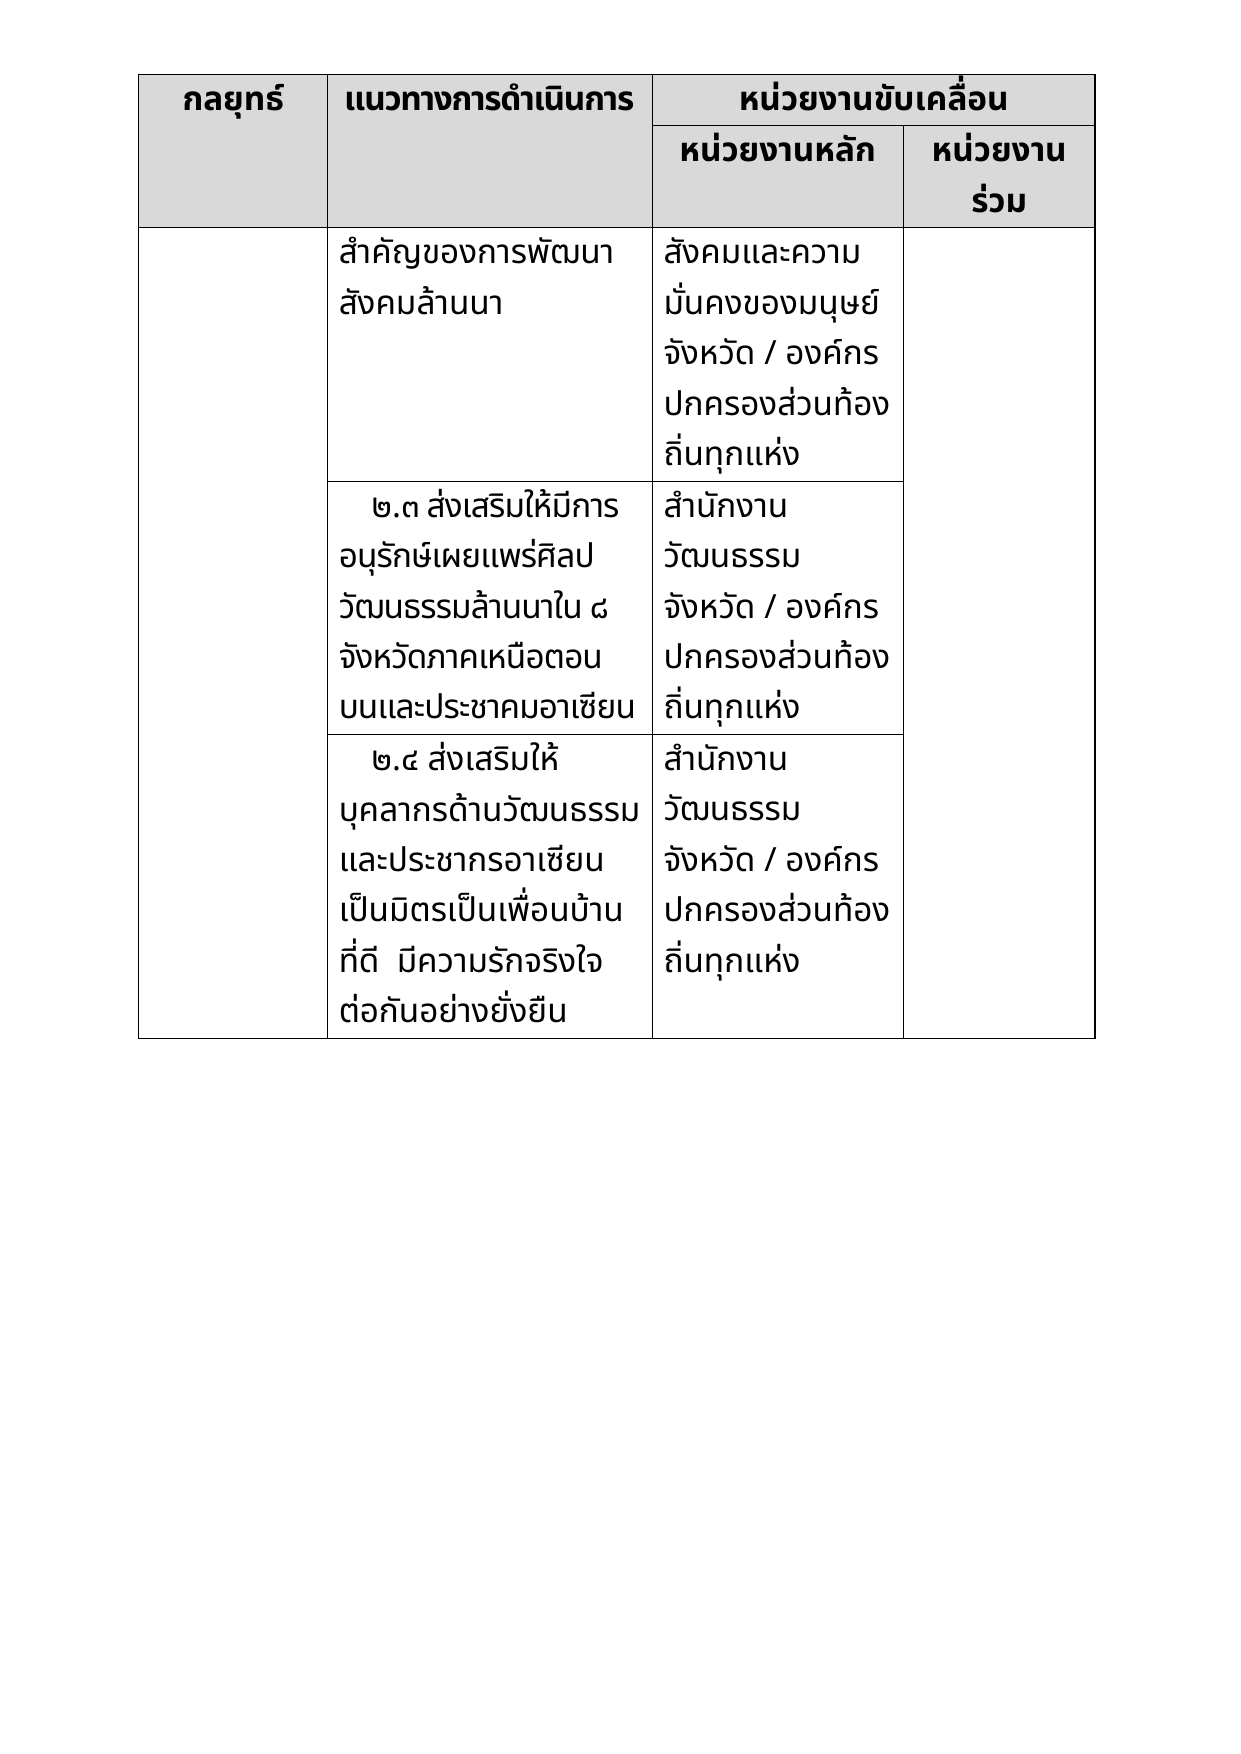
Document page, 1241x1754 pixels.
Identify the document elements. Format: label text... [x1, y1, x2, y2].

table_cell หน่วยงานหลัก [653, 126, 903, 227]
table_header หน่วยงานขับเคลื่อน [653, 75, 1094, 125]
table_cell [328, 228, 652, 481]
table_cell ๒.๓ ส่งเสริมให้มีการอนุรักษ์เผยแพร่ศิลปวัฒนธรรมล้านนาใน ๘ จังหวัดภาคเหนือตอนบนและประชาคมอาเซียน [328, 482, 652, 734]
table_cell ๒.๔ ส่งเสริมให้บุคลากรด้านวัฒนธรรมและประชากรอาเซียนเป็นมิตรเป็นเพื่อนบ้านที่ดี มีความรักจริงใจต่อกันอย่างยั่งยืน [328, 735, 652, 1038]
table_header กลยุทธ์ [139, 75, 327, 227]
table_cell สำนักงานวัฒนธรรมจังหวัด / องค์กรปกครองส่วนท้องถิ่นทุกแห่ง [653, 735, 903, 1038]
table_cell หน่วยงานร่วม [904, 126, 1094, 227]
table_header แนวทางการดำเนินการ [328, 75, 652, 227]
table_cell สำนักงานวัฒนธรรมจังหวัด / องค์กรปกครองส่วนท้องถิ่นทุกแห่ง [653, 482, 903, 734]
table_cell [653, 228, 903, 481]
